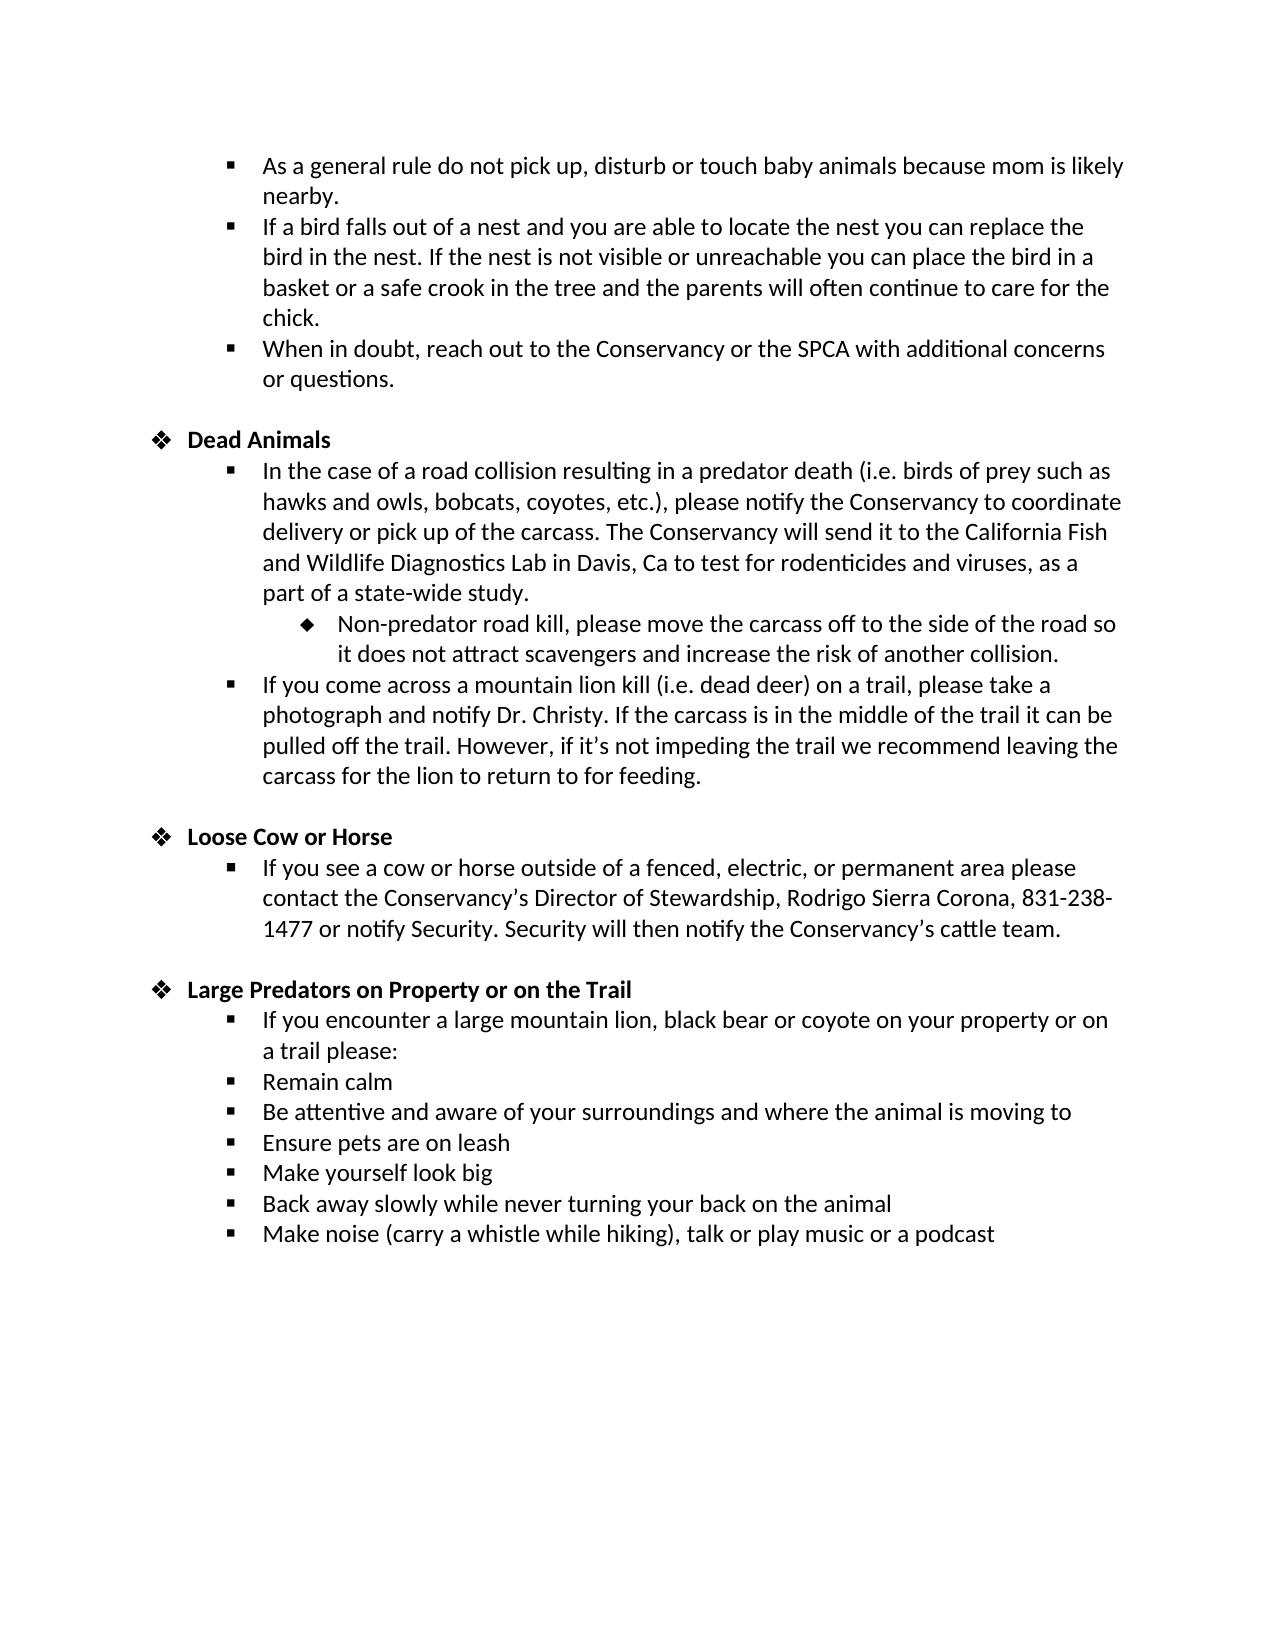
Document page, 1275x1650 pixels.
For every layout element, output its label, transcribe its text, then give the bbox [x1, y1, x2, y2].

list Back away slowly while never turning your back on the animal [225, 1188, 1125, 1218]
list If you come across a mountain lion kill (i.e. dead deer) on a trail, please take a photograph and notify Dr. Christy. If the carcass is in the middle of the trail it can be pulled off the trail. However, if it’s not impeding the trail we recommend leaving the carcass for the lion to return to for feeding. [225, 669, 1125, 791]
list In the case of a road collision resulting in a predator death (i.e. birds of prey such as hawks and owls, bobcats, coyotes, etc.), please notify the Conservancy to coordinate delivery or pick up of the carcass. The Conservancy will send it to the California Fish and Wildlife Diagnostics Lab in Davis, Ca to test for rodenticides and viruses, as a part of a state-wide study. [225, 455, 1125, 608]
list Make noise (carry a whistle while hiking), talk or play music or a podcast [225, 1218, 1125, 1249]
list If you see a cow or horse outside of a fenced, electric, or permanent area please contact the Conservancy’s Director of Stewardship, Rodrigo Sierra Corona, 831-238-1477 or notify Security. Security will then notify the Conservancy’s cattle team. [225, 852, 1125, 943]
list Ensure pets are on leash [225, 1127, 1125, 1157]
list Non-predator road kill, please move the carcass off to the side of the road so it does not attract scavengers and increase the risk of another collision. [300, 608, 1125, 669]
list Be attentive and aware of your surroundings and where the animal is moving to [225, 1096, 1125, 1127]
list If you encounter a large mountain lion, black bear or coyote on your property or on a trail please: [225, 1004, 1125, 1066]
list As a general rule do not pick up, disturb or touch baby animals because mom is likely nearby. [225, 150, 1125, 211]
list When in doubt, reach out to the Conservancy or the SPCA with additional concerns or questions. [225, 333, 1125, 394]
list Large Predators on Property or on the Trail [150, 974, 1125, 1004]
list If a bird falls out of a nest and you are able to locate the nest you can replace the bird in the nest. If the nest is not visible or unreachable you can place the bird in a basket or a safe crook in the tree and the parents will often continue to care for the chick. [225, 211, 1125, 333]
list Make yourself look big [225, 1157, 1125, 1188]
list Remain calm [225, 1066, 1125, 1096]
list Dead Animals [150, 425, 1125, 455]
list Loose Cow or Horse [150, 821, 1125, 852]
